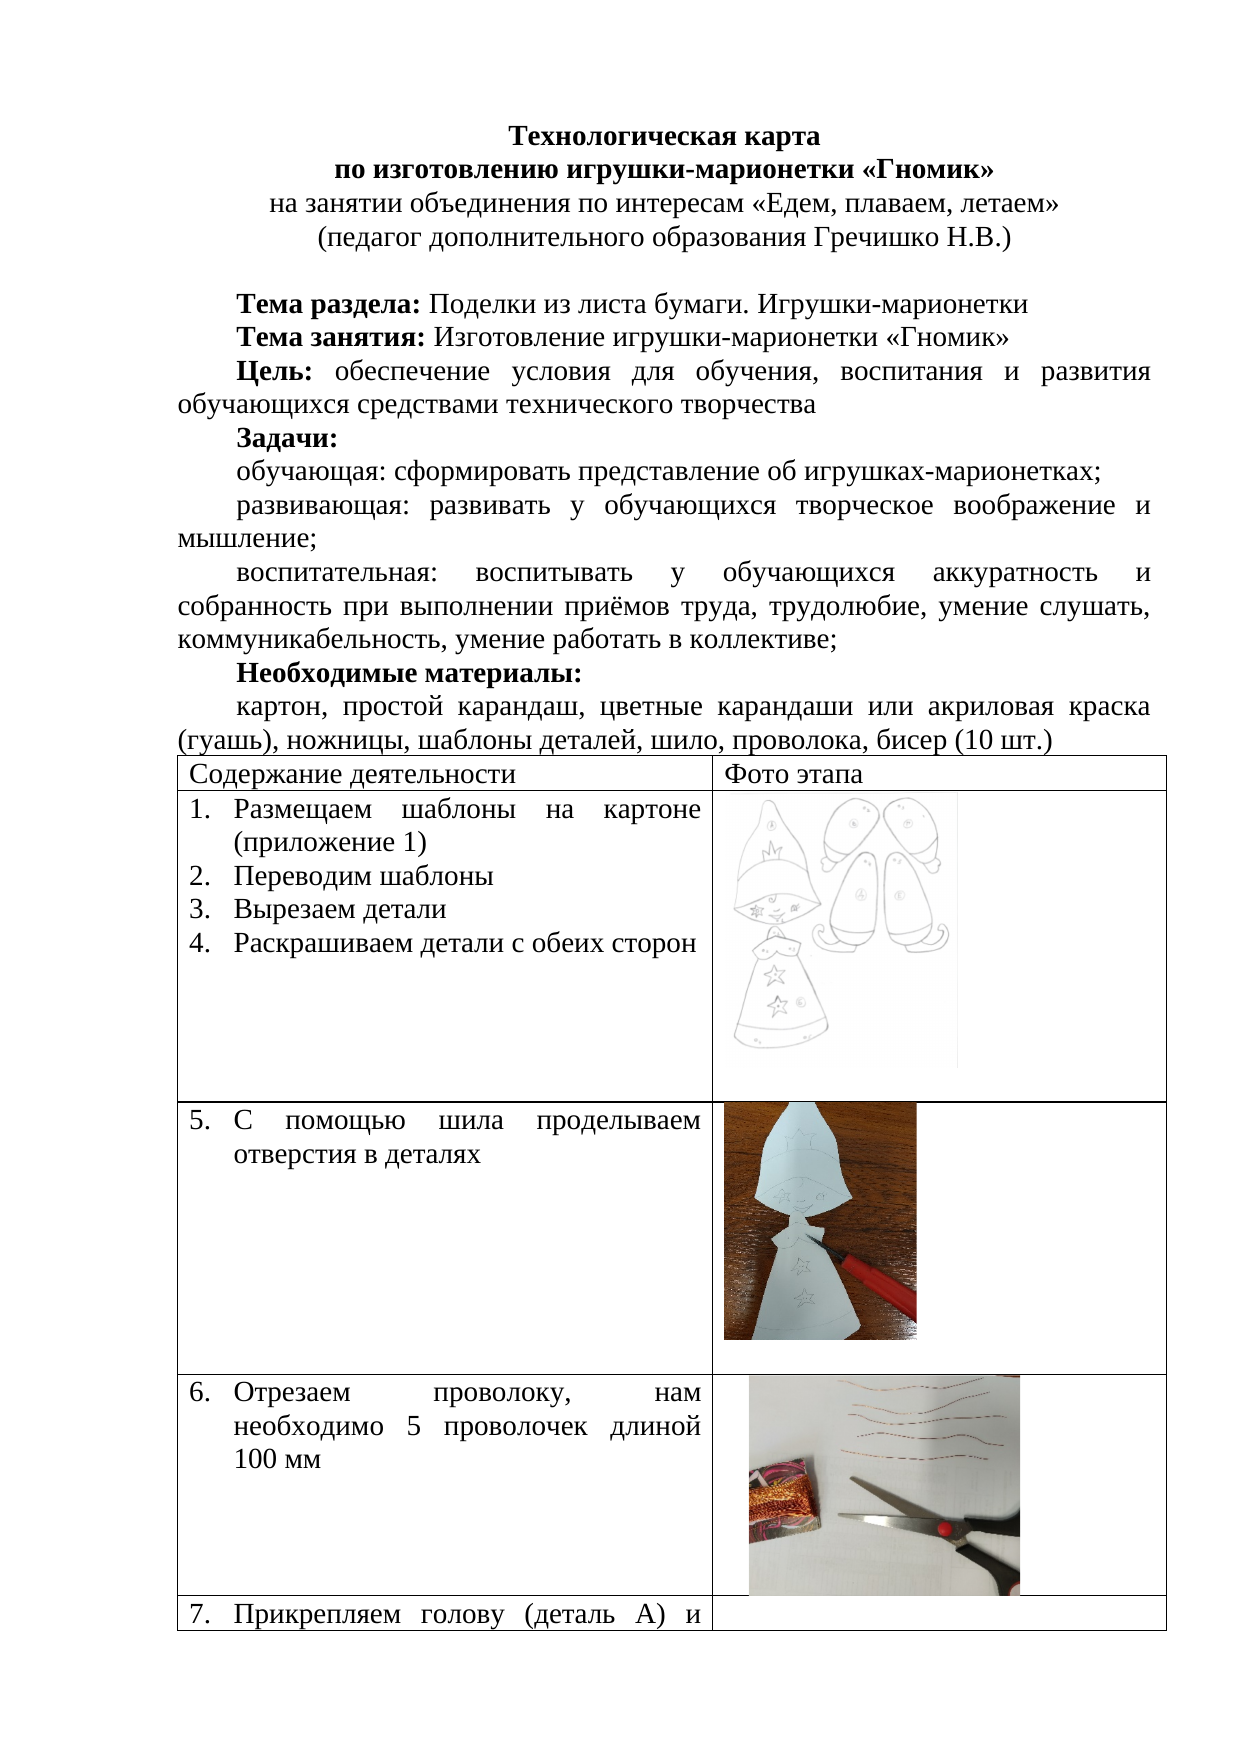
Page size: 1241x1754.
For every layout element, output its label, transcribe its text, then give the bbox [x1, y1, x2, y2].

table_cell [713, 1596, 1166, 1630]
text развивающая: развивать у обучающихся творческое воображение и мышление; [177, 487, 1152, 554]
picture [749, 1376, 1021, 1596]
table_header Содержание деятельности [178, 756, 712, 790]
text (педагог дополнительного образования Гречишко Н.В.) [177, 219, 1152, 252]
text воспитательная: воспитывать у обучающихся аккуратность и собранность при выполнении приёмов труда, трудолюбие, умение слушать, коммуникабельность, умение работать в коллективе; [177, 554, 1152, 655]
text Технологическая карта [177, 118, 1152, 152]
text обучающая: сформировать представление об игрушках-марионетках; [177, 453, 1152, 487]
text на занятии объединения по интересам «Едем, плаваем, летаем» [177, 185, 1152, 219]
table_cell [178, 1596, 712, 1630]
text Задачи: [177, 420, 1152, 453]
table_cell С помощью шила проделываем отверстия в деталях [178, 1103, 712, 1373]
text по изготовлению игрушки-марионетки «Гномик» [177, 152, 1152, 185]
table_header Фото этапа [713, 756, 1166, 790]
table_cell [713, 1375, 748, 1595]
text Цель: обеспечение условия для обучения, воспитания и развития обучающихся средствами технического творчества [177, 353, 1152, 420]
text Необходимые материалы: [177, 655, 1152, 688]
table_cell [1021, 1375, 1166, 1595]
picture [724, 1102, 917, 1340]
table_cell [713, 1103, 1166, 1373]
text Тема занятия: Изготовление игрушки-марионетки «Гномик» [177, 319, 1152, 353]
picture [725, 792, 958, 1068]
text Тема раздела: Поделки из листа бумаги. Игрушки-марионетки [177, 286, 1152, 319]
table_cell [713, 791, 1166, 1101]
table_cell Отрезаем проволоку, нам необходимо 5 проволочек длиной 100 мм [178, 1375, 712, 1595]
text картон, простой карандаш, цветные карандаши или акриловая краска (гуашь), ножницы, шаблоны деталей, шило, проволока, бисер (10 шт.) [177, 688, 1152, 755]
table_cell Размещаем шаблоны на картоне (приложение 1) Переводим шаблоны Вырезаем детали Раскрашиваем детали с обеих сторон [178, 791, 712, 1101]
